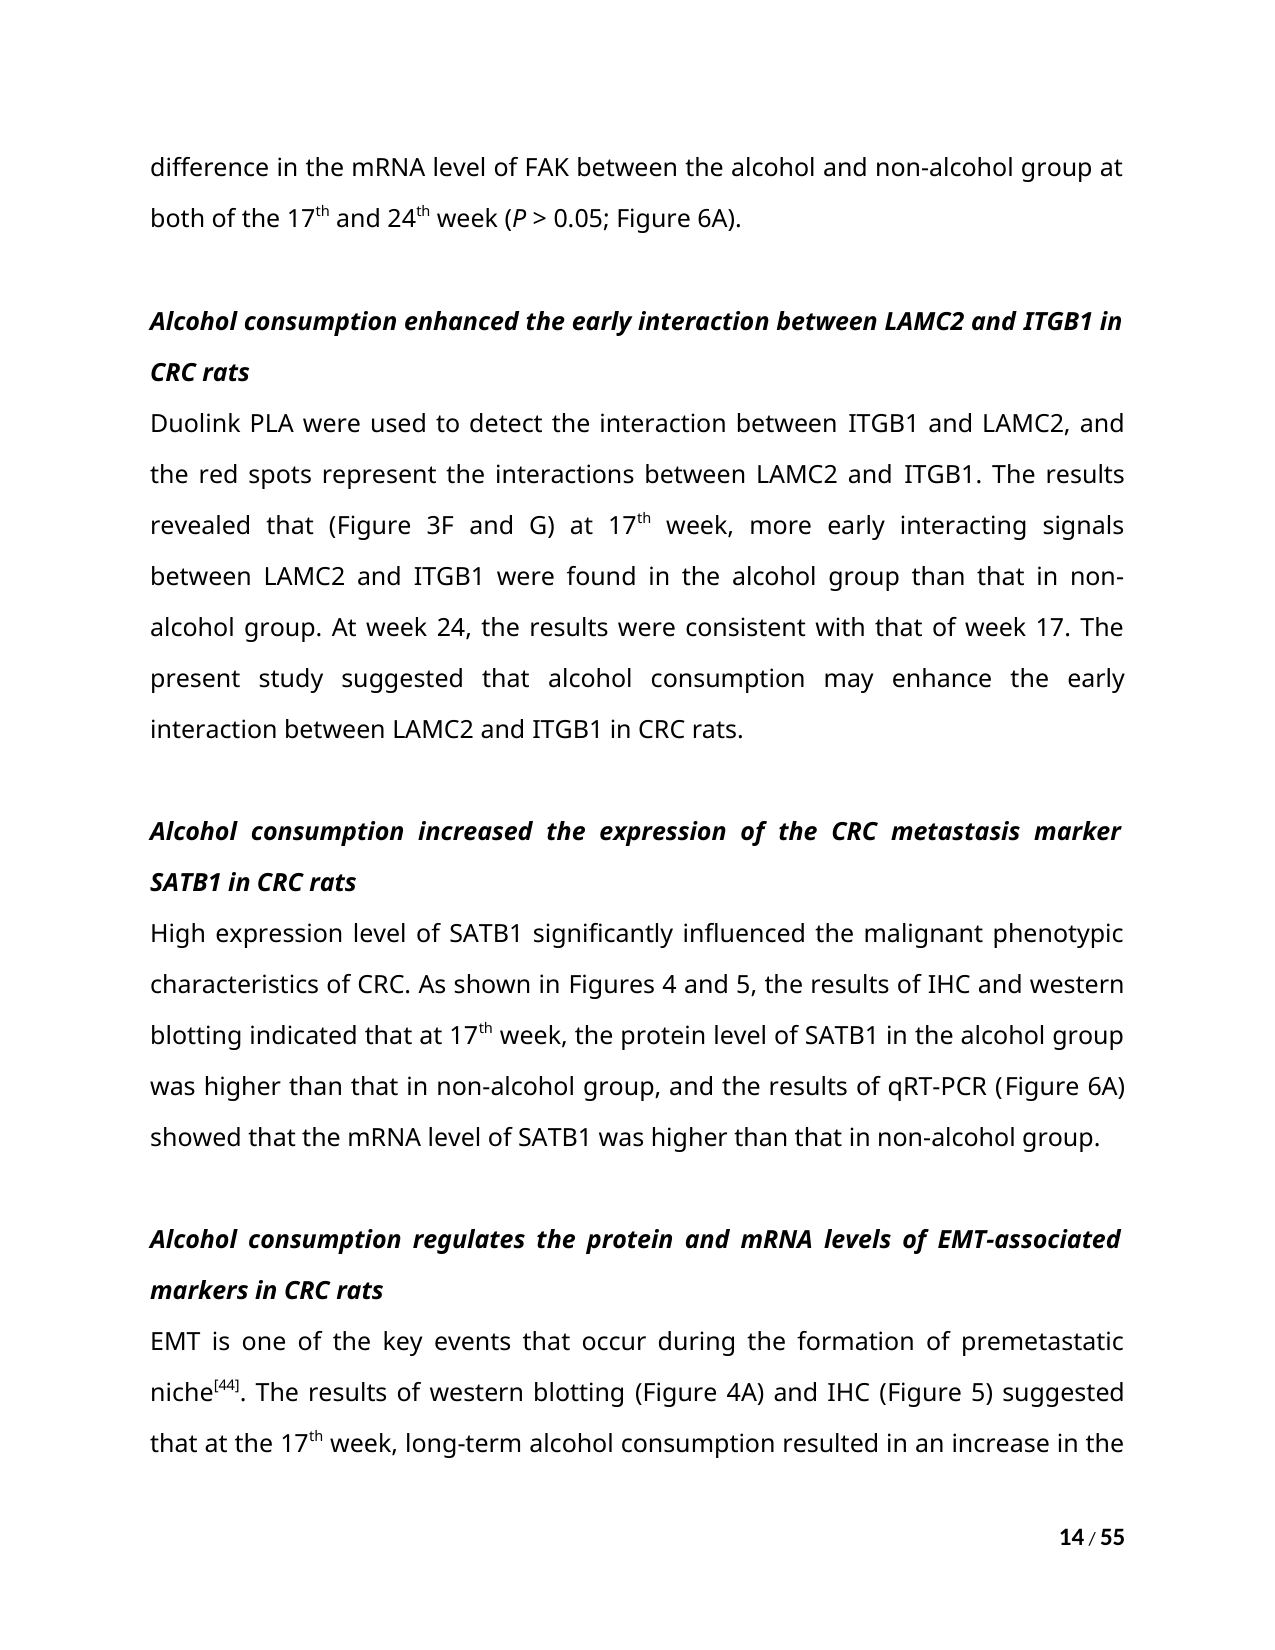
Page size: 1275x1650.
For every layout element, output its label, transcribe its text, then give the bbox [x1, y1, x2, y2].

text High expression level of SATB1 significantly influenced the malignant phenotypic characteristics of CRC. As shown in Figures 4 and 5, the results of IHC and western blotting indicated that at 17th week, the protein level of SATB1 in the alcohol group was higher than that in non-alcohol group, and the results of qRT-PCR (Figure 6A) showed that the mRNA level of SATB1 was higher than that in non-alcohol group. [150, 916, 1125, 1154]
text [150, 150, 1125, 235]
text Alcohol consumption increased the expression of the CRC metastasis marker SATB1 in CRC rats [150, 813, 1125, 899]
text Alcohol consumption enhanced the early interaction between LAMC2 and ITGB1 in CRC rats [150, 303, 1125, 388]
text Duolink PLA were used to detect the interaction between ITGB1 and LAMC2, and the red spots represent the interactions between LAMC2 and ITGB1. The results revealed that (Figure 3F and G) at 17th week, more early interacting signals between LAMC2 and ITGB1 were found in the alcohol group than that in non-alcohol group. At week 24, the results were consistent with that of week 17. The present study suggested that alcohol consumption may enhance the early interaction between LAMC2 and ITGB1 in CRC rats. [150, 405, 1125, 746]
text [150, 1324, 1125, 1460]
text Alcohol consumption regulates the protein and mRNA levels of EMT-associated markers in CRC rats [150, 1222, 1125, 1307]
